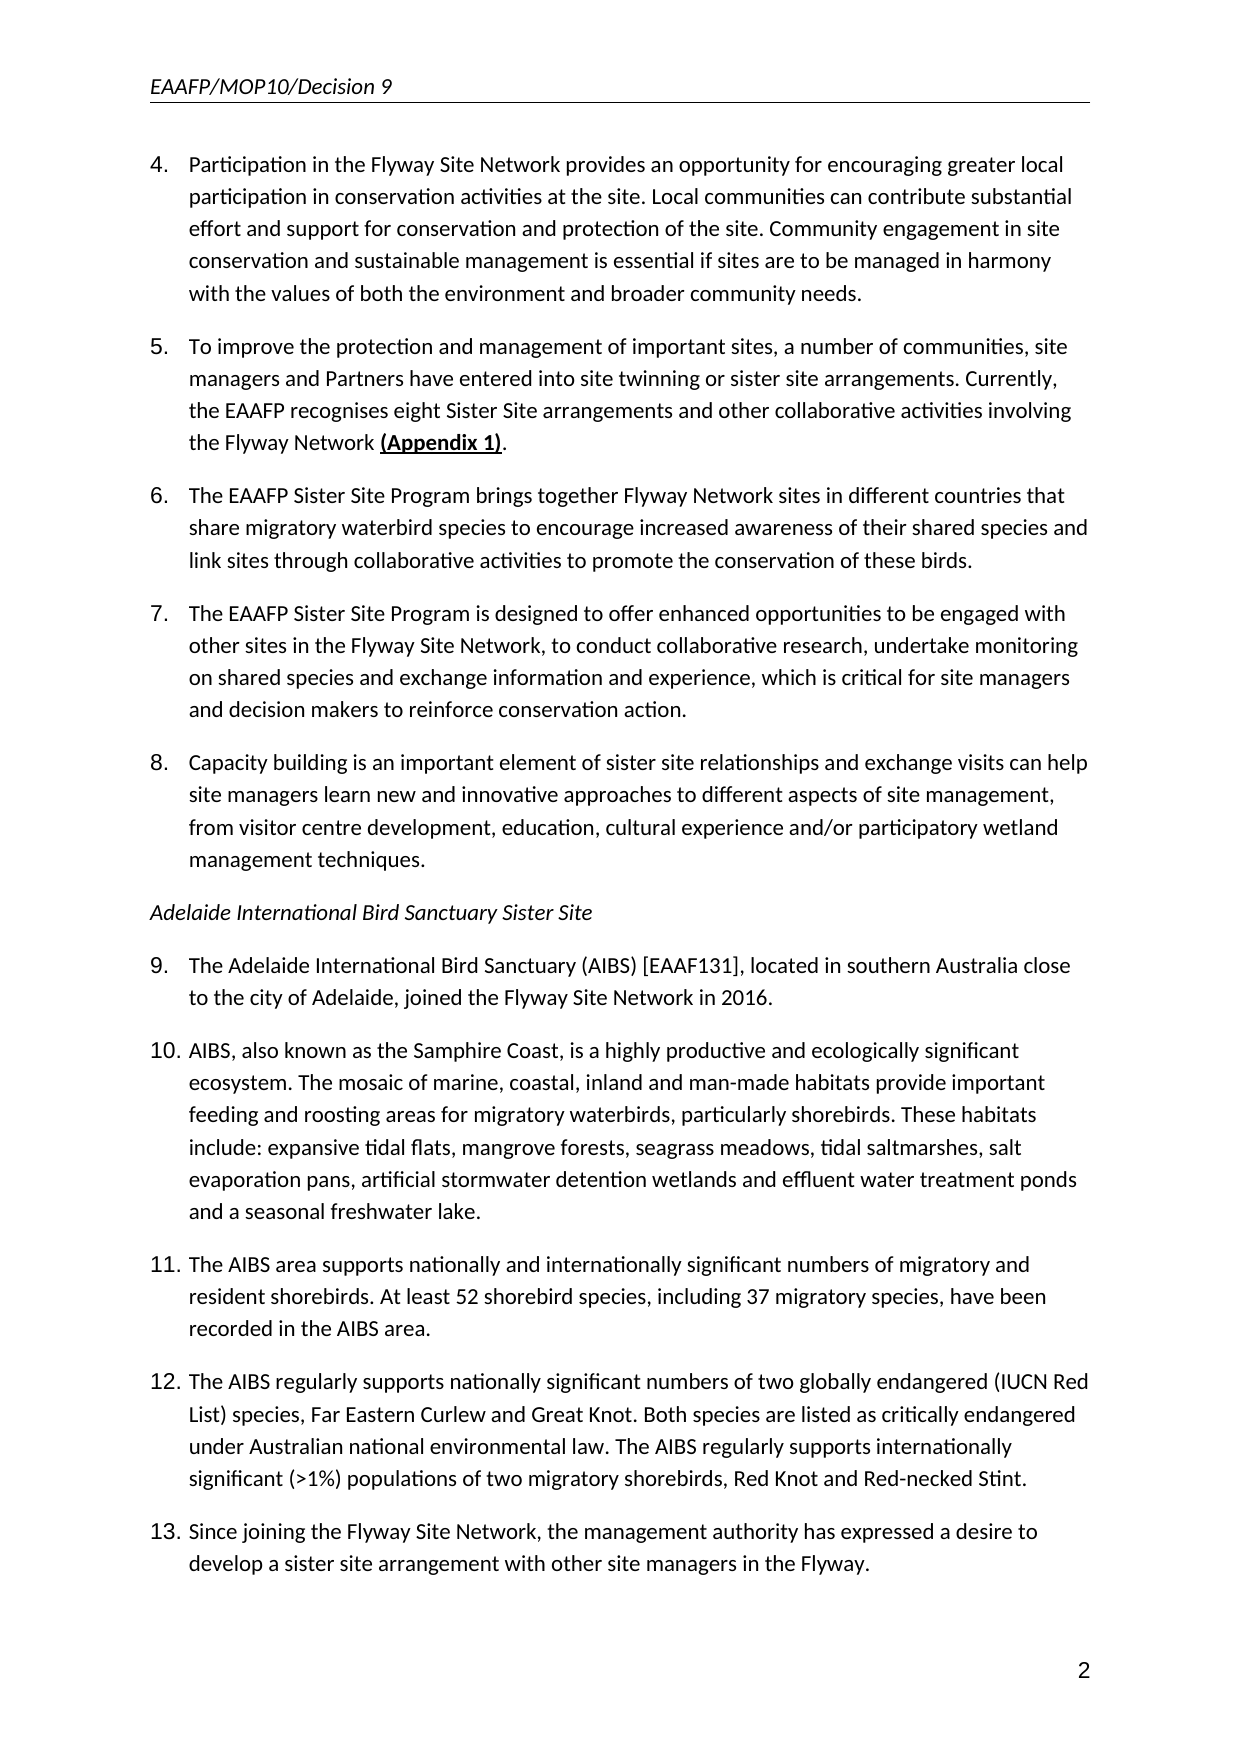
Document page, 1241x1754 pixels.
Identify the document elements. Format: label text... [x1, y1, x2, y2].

list Adelaide International Bird Sanctuary Sister Site [150, 898, 1090, 926]
list AIBS, also known as the Samphire Coast, is a highly productive and ecologically significant ecosystem. The mosaic of marine, coastal, inland and man-made habitats provide important feeding and roosting areas for migratory waterbirds, particularly shorebirds. These habitats include: expansive tidal flats, mangrove forests, seagrass meadows, tidal saltmarshes, salt evaporation pans, artificial stormwater detention wetlands and effluent water treatment ponds and a seasonal freshwater lake. [150, 1036, 1090, 1225]
list The AIBS regularly supports nationally significant numbers of two globally endangered (IUCN Red List) species, Far Eastern Curlew and Great Knot. Both species are listed as critically endangered under Australian national environmental law. The AIBS regularly supports internationally significant (>1%) populations of two migratory shorebirds, Red Knot and Red-necked Stint. [150, 1367, 1090, 1492]
list The EAAFP Sister Site Program is designed to offer enhanced opportunities to be engaged with other sites in the Flyway Site Network, to conduct collaborative research, undertake monitoring on shared species and exchange information and experience, which is critical for site managers and decision makers to reinforce conservation action. [150, 599, 1090, 723]
list Capacity building is an important element of sister site relationships and exchange visits can help site managers learn new and innovative approaches to different aspects of site management, from visitor centre development, education, cultural experience and/or participatory wetland management techniques. [150, 748, 1090, 873]
list The Adelaide International Bird Sanctuary (AIBS) [EAAF131], located in southern Australia close to the city of Adelaide, joined the Flyway Site Network in 2016. [150, 951, 1090, 1011]
list The AIBS area supports nationally and internationally significant numbers of migratory and resident shorebirds. At least 52 shorebird species, including 37 migratory species, have been recorded in the AIBS area. [150, 1250, 1090, 1342]
list To improve the protection and management of important sites, a number of communities, site managers and Partners have entered into site twinning or sister site arrangements. Currently, the EAAFP recognises eight Sister Site arrangements and other collaborative activities involving the Flyway Network (Appendix 1). [150, 332, 1090, 456]
list Since joining the Flyway Site Network, the management authority has expressed a desire to develop a sister site arrangement with other site managers in the Flyway. [150, 1517, 1090, 1577]
list The EAAFP Sister Site Program brings together Flyway Network sites in different countries that share migratory waterbird species to encourage increased awareness of their shared species and link sites through collaborative activities to promote the conservation of these birds. [150, 481, 1090, 574]
list Participation in the Flyway Site Network provides an opportunity for encouraging greater local participation in conservation activities at the site. Local communities can contribute substantial effort and support for conservation and protection of the site. Community engagement in site conservation and sustainable management is essential if sites are to be managed in harmony with the values of both the environment and broader community needs. [150, 150, 1090, 307]
